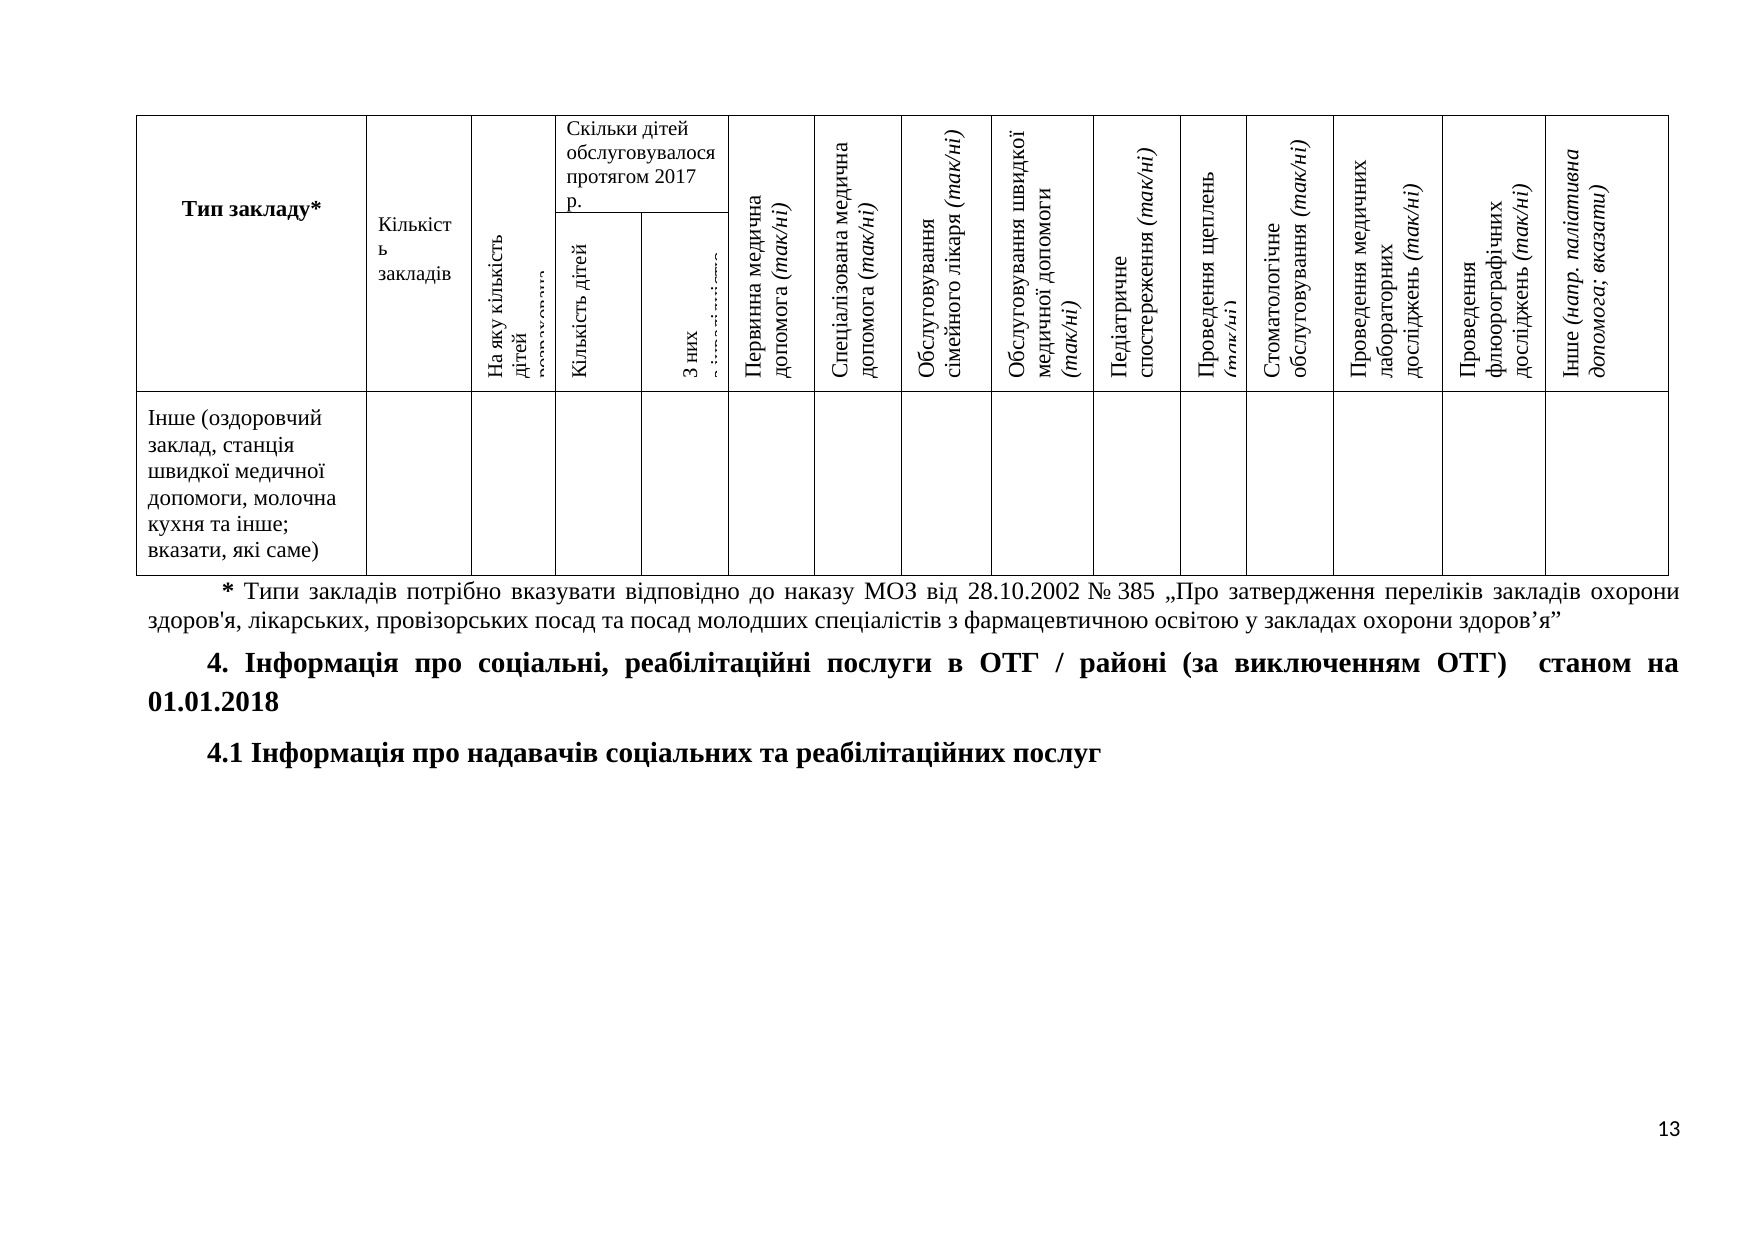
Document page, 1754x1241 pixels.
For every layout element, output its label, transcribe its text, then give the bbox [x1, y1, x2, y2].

table_cell [1094, 392, 1180, 575]
text 4. Інформація про соціальні, реабілітаційні послуги в ОТГ / районі (за виключенням ОТГ) станом на 01.01.2018 [148, 646, 1680, 718]
text 4.1 Інформація про надавачів соціальних та реабілітаційних послуг [148, 735, 1680, 769]
table_header Спеціалізована медична допомога (так/ні) [815, 116, 901, 391]
table_cell На яку кількість дітей розрахована [472, 212, 555, 391]
table_cell Інше (оздоровчий заклад, станція швидкої медичної допомоги, молочна кухня та інше; вказати, які саме) [137, 392, 366, 575]
table_cell [1546, 392, 1668, 575]
table_cell [1247, 392, 1333, 575]
table_cell [992, 392, 1093, 575]
table_header [472, 116, 555, 212]
table_header Проведення щеплень (так/ні) [1181, 116, 1246, 391]
table_header Скільки дітей обслуговувалося протягом 2017 р. [556, 116, 728, 212]
table_cell [642, 392, 728, 575]
table_cell Кількість дітей [556, 213, 641, 391]
table_cell [367, 392, 471, 575]
table_header Кількість закладів [367, 116, 471, 391]
table_cell [1443, 392, 1545, 575]
table_header Обслуговування сімейного лікаря (так/ні) [902, 116, 991, 391]
table_header Педіатричне спостереження (так/ні) [1094, 116, 1180, 391]
table_cell [472, 392, 555, 575]
table_cell [1334, 392, 1442, 575]
table_cell З них з інвалідністю [642, 213, 728, 391]
table_cell [1181, 392, 1246, 575]
text * Типи закладів потрібно вказувати відповідно до наказу МОЗ від 28.10.2002 № 385 „Про затвердження переліків закладів охорони здоров'я, лікарських, провізорських посад та посад молодших спеціалістів з фармацевтичною освітою у закладах охорони здоров’я” [148, 576, 1680, 634]
table_header Інше (напр. паліативна допомога; вказати) [1546, 116, 1668, 391]
table_header Первинна медична допомога (так/ні) [729, 116, 814, 391]
table_header Проведення медичних лабораторних досліджень (так/ні) [1334, 116, 1442, 391]
table_cell [556, 392, 641, 575]
table_cell [902, 392, 991, 575]
table_cell [815, 392, 901, 575]
table_header Тип закладу* [137, 116, 366, 391]
table_header Обслуговування швидкої медичної допомоги (так/ні) [992, 116, 1093, 391]
table_header Проведення флюорографічних досліджень (так/ні) [1443, 116, 1545, 391]
table_header Стоматологічне обслуговування (так/ні) [1247, 116, 1333, 391]
table_cell [729, 392, 814, 575]
